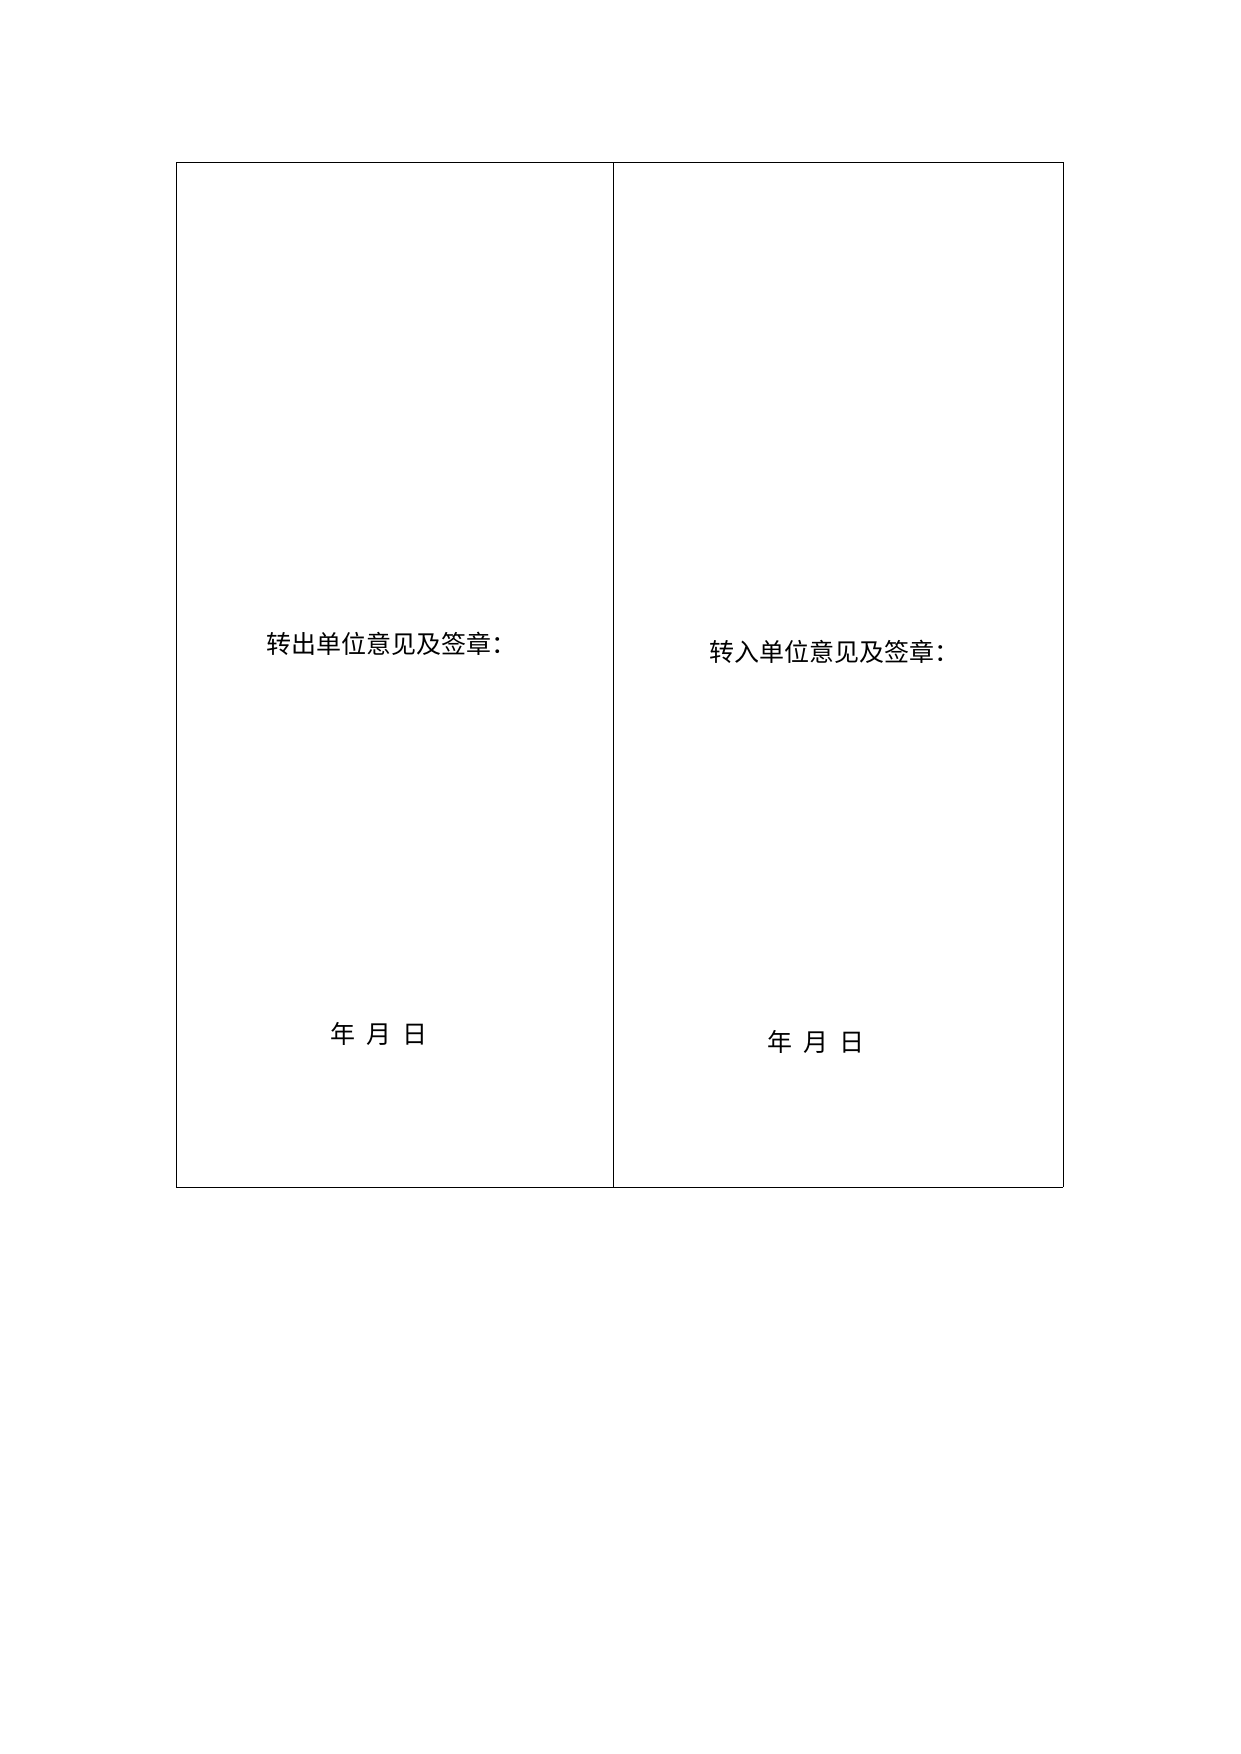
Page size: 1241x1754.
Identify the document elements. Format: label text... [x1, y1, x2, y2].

table_cell 转入单位意见及签章： 年 月 日 [614, 163, 1063, 1187]
table_cell 转出单位意见及签章： 年 月 日 [177, 163, 613, 1187]
